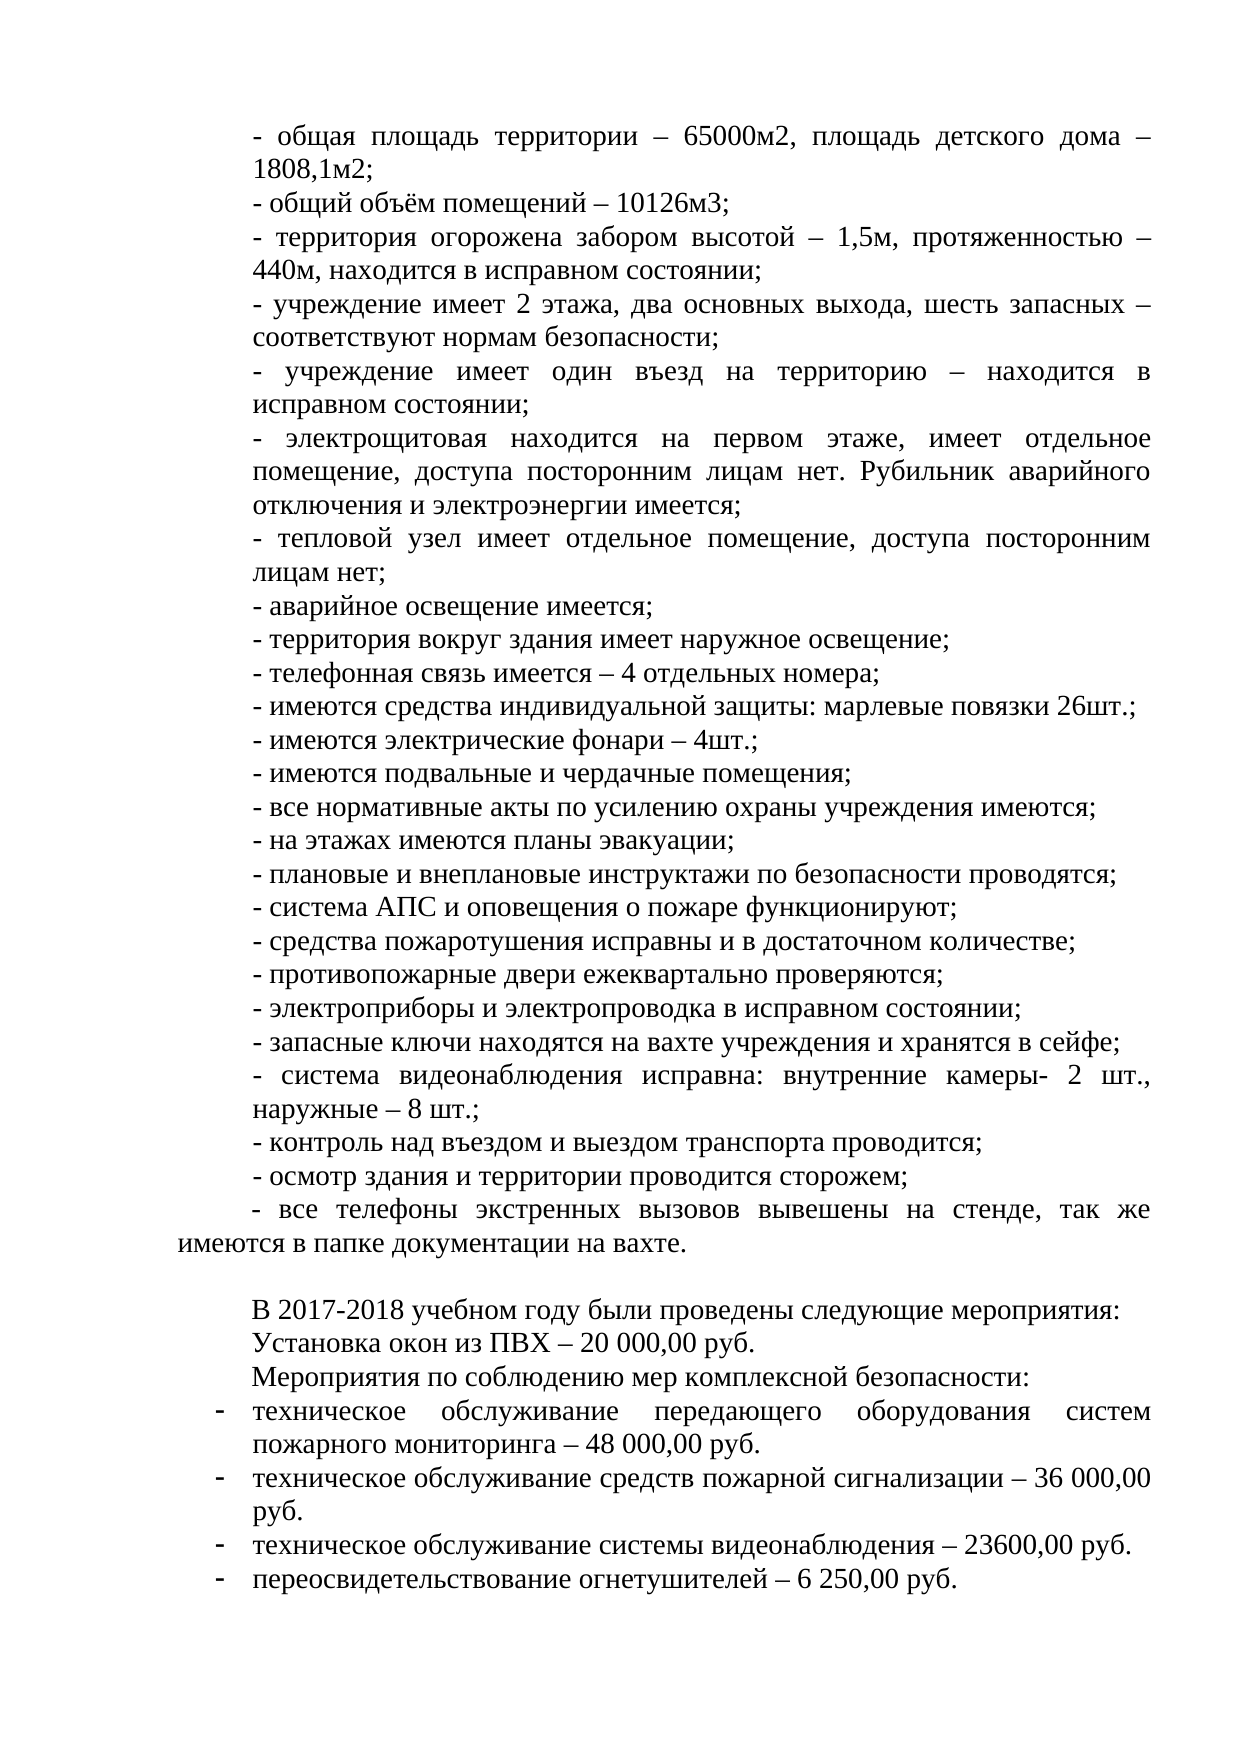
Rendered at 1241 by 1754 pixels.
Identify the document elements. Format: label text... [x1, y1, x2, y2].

list - территория вокруг здания имеет наружное освещение; [252, 621, 1152, 655]
list - запасные ключи находятся на вахте учреждения и хранятся в сейфе; [252, 1024, 1152, 1057]
list - электрощитовая находится на первом этаже, имеет отдельное помещение, доступа посторонним лицам нет. Рубильник аварийного отключения и электроэнергии имеется; [252, 420, 1152, 521]
list техническое обслуживание передающего оборудования систем пожарного мониторинга – 48 000,00 руб. [215, 1393, 1152, 1460]
list - учреждение имеет один въезд на территорию – находится в исправном состоянии; [252, 353, 1152, 420]
list - электроприборы и электропроводка в исправном состоянии; [252, 990, 1152, 1024]
list - имеются подвальные и чердачные помещения; [252, 755, 1152, 789]
list - имеются средства индивидуальной защиты: марлевые повязки 26шт.; [252, 688, 1152, 722]
list - система видеонаблюдения исправна: внутренние камеры- 2 шт., наружные – 8 шт.; [252, 1057, 1152, 1124]
list - противопожарные двери ежеквартально проверяются; [252, 957, 1152, 990]
list техническое обслуживание средств пожарной сигнализации – 36 000,00 руб. [215, 1460, 1152, 1527]
list - на этажах имеются планы эвакуации; [252, 822, 1152, 856]
list - аварийное освещение имеется; [252, 588, 1152, 621]
list - средства пожаротушения исправны и в достаточном количестве; [252, 923, 1152, 957]
list техническое обслуживание системы видеонаблюдения – 23600,00 руб. [215, 1527, 1152, 1561]
text Мероприятия по соблюдению мер комплексной безопасности: [177, 1359, 1152, 1393]
list - учреждение имеет 2 этажа, два основных выхода, шесть запасных – соответствуют нормам безопасности; [252, 286, 1152, 353]
list - общая площадь территории – 65000м2, площадь детского дома – 1808,1м2; [252, 118, 1152, 185]
list - плановые и внеплановые инструктажи по безопасности проводятся; [252, 856, 1152, 889]
list - система АПС и оповещения о пожаре функционируют; [252, 889, 1152, 923]
list - все телефоны экстренных вызовов вывешены на стенде, так же имеются в папке документации на вахте. [177, 1191, 1152, 1258]
list - телефонная связь имеется – 4 отдельных номера; [252, 655, 1152, 688]
list - имеются электрические фонари – 4шт.; [252, 722, 1152, 755]
text В 2017-2018 учебном году были проведены следующие мероприятия: [177, 1292, 1152, 1326]
text Установка окон из ПВХ – 20 000,00 руб. [177, 1326, 1152, 1359]
list - все нормативные акты по усилению охраны учреждения имеются; [252, 789, 1152, 822]
list - осмотр здания и территории проводится сторожем; [252, 1158, 1152, 1191]
list - тепловой узел имеет отдельное помещение, доступа посторонним лицам нет; [252, 521, 1152, 588]
list переосвидетельствование огнетушителей – 6 250,00 руб. [215, 1561, 1152, 1594]
list - общий объём помещений – 10126м3; [252, 185, 1152, 219]
list - контроль над въездом и выездом транспорта проводится; [252, 1124, 1152, 1158]
list - территория огорожена забором высотой – 1,5м, протяженностью – 440м, находится в исправном состоянии; [252, 219, 1152, 286]
